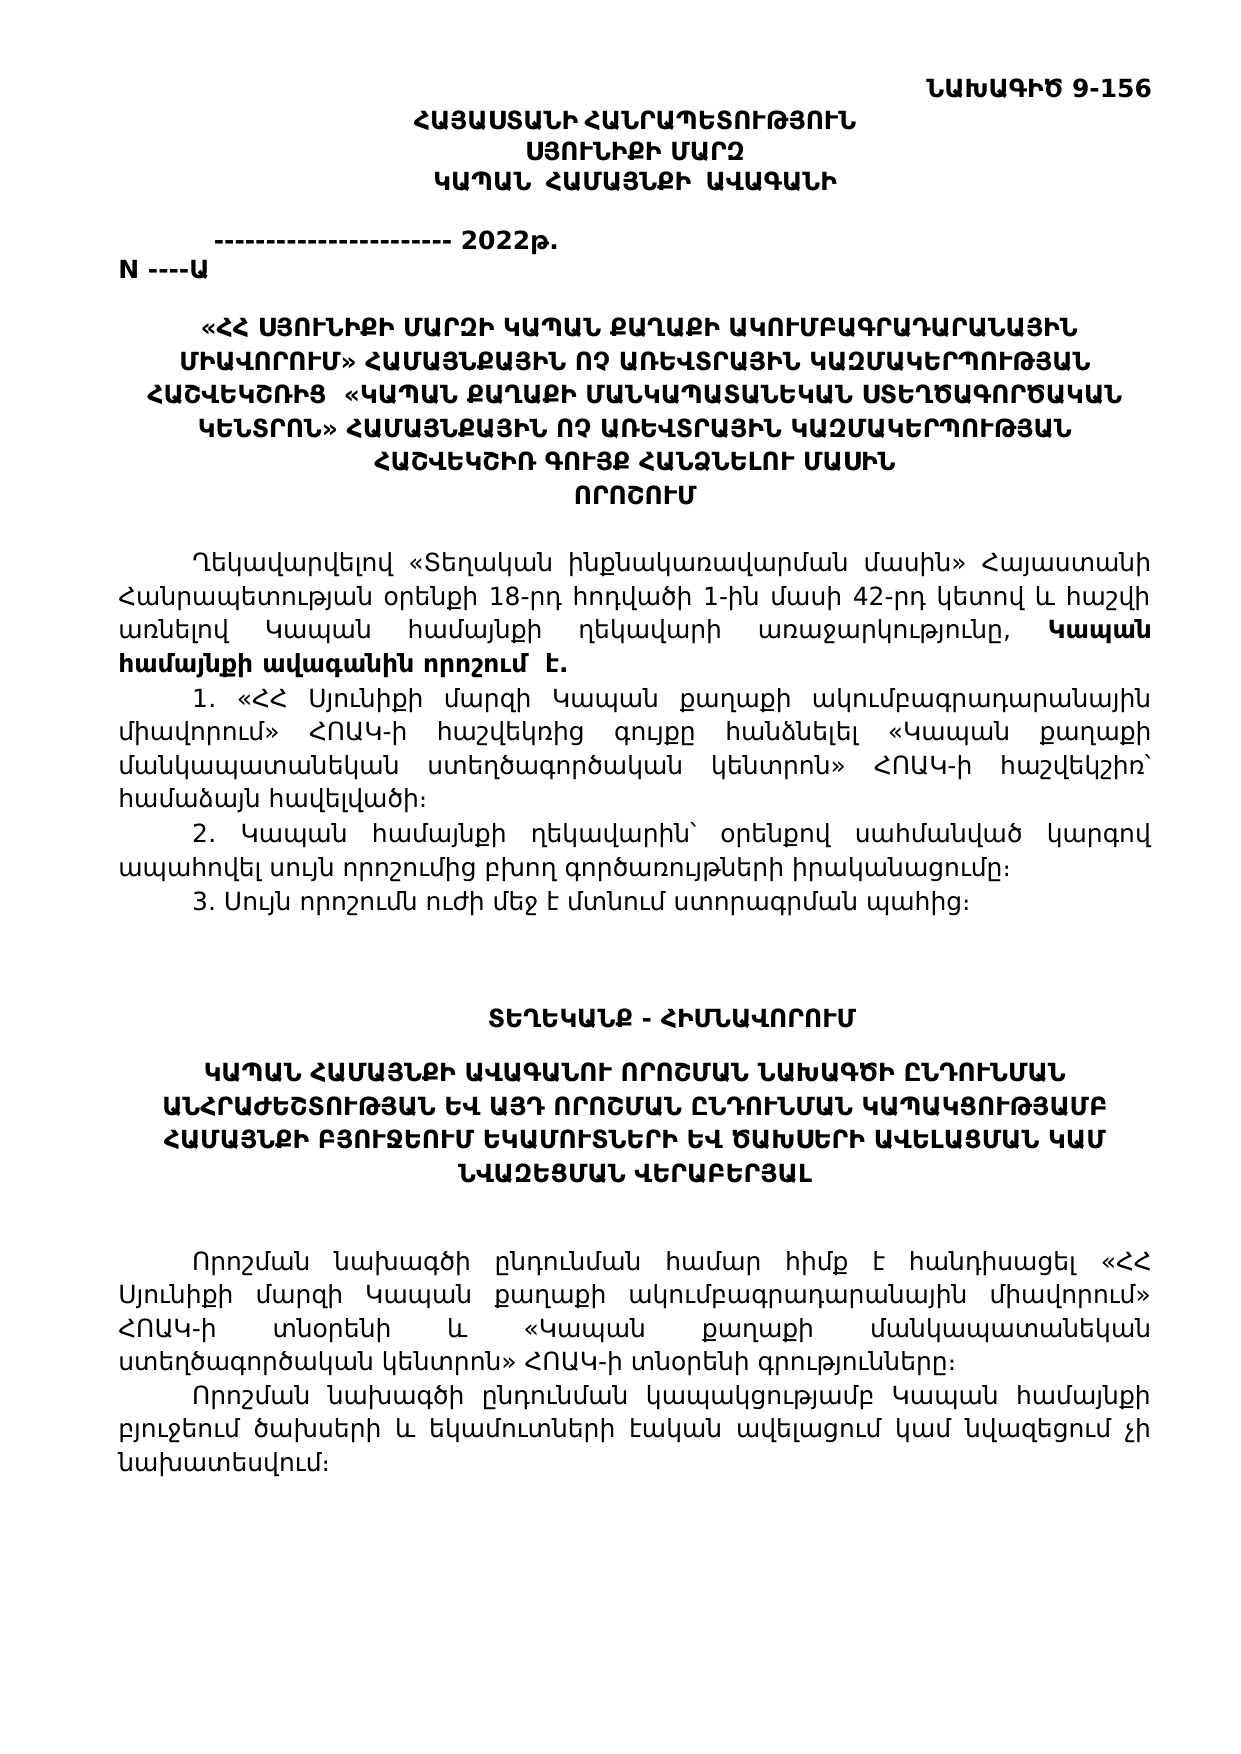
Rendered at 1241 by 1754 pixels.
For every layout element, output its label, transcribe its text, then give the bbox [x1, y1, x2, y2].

text ՀԱՅԱՍՏԱՆԻ ՀԱՆՐԱՊԵՏՈՒԹՅՈՒՆ [118, 103, 1152, 137]
text Որոշման նախագծի ընդունման կապակցությամբ Կապան համայնքի բյուջեում ծախսերի և եկամուտների էական ավելացում կամ նվազեցում չի նախատեսվում։ [118, 1381, 1152, 1477]
text Ղեկավարվելով «Տեղական ինքնակառավարման մասին» Հայաստանի Հանրապետության օրենքի 18-րդ հոդվածի 1-ին մասի 42-րդ կետով և հաշվի առնելով Կապան համայնքի ղեկավարի առաջարկությունը, Կապան համայնքի ավագանին որոշում է. [118, 548, 1152, 678]
text ԿԱՊԱՆ ՀԱՄԱՅՆՔԻ ԱՎԱԳԱՆՈՒ ՈՐՈՇՄԱՆ ՆԱԽԱԳԾԻ ԸՆԴՈՒՆՄԱՆ ԱՆՀՐԱԺԵՇՏՈՒԹՅԱՆ ԵՎ ԱՅԴ ՈՐՈՇՄԱՆ ԸՆԴՈՒՆՄԱՆ ԿԱՊԱԿՑՈՒԹՅԱՄԲ ՀԱՄԱՅՆՔԻ ԲՅՈՒՋԵՈՒՄ ԵԿԱՄՈՒՏՆԵՐԻ ԵՎ ԾԱԽՍԵՐԻ ԱՎԵԼԱՑՄԱՆ ԿԱՄ ՆՎԱԶԵՑՄԱՆ ՎԵՐԱԲԵՐՅԱԼ [118, 1058, 1152, 1188]
text 1․ «ՀՀ Սյունիքի մարզի Կապան քաղաքի ակումբագրադարանային միավորում» ՀՈԱԿ-ի հաշվեկռից գույքը հանձնելել «Կապան քաղաքի մանկապատանեկան ստեղծագործական կենտրոն» ՀՈԱԿ-ի հաշվեկշիռ՝ համաձայն հավելվածի։ [118, 682, 1152, 814]
text ՍՅՈՒՆԻՔԻ ՄԱՐԶ ԿԱՊԱՆ ՀԱՄԱՅՆՔԻ ԱՎԱԳԱՆԻ [118, 137, 1152, 197]
text «ՀՀ ՍՅՈՒՆԻՔԻ ՄԱՐԶԻ ԿԱՊԱՆ ՔԱՂԱՔԻ ԱԿՈՒՄԲԱԳՐԱԴԱՐԱՆԱՅԻՆ ՄԻԱՎՈՐՈՒՄ» ՀԱՄԱՅՆՔԱՅԻՆ ՈՉ ԱՌԵՎՏՐԱՅԻՆ ԿԱԶՄԱԿԵՐՊՈՒԹՅԱՆ ՀԱՇՎԵԿՇՌԻՑ «ԿԱՊԱՆ ՔԱՂԱՔԻ ՄԱՆԿԱՊԱՏԱՆԵԿԱՆ ՍՏԵՂԾԱԳՈՐԾԱԿԱՆ ԿԵՆՏՐՈՆ» ՀԱՄԱՅՆՔԱՅԻՆ ՈՉ ԱՌԵՎՏՐԱՅԻՆ ԿԱԶՄԱԿԵՐՊՈՒԹՅԱՆ ՀԱՇՎԵԿՇԻՌ ԳՈՒՅՔ ՀԱՆՁՆԵԼՈՒ ՄԱՍԻՆ [118, 313, 1152, 477]
text ՆԱԽԱԳԻԾ 9-156 [118, 74, 1152, 103]
text 2․ Կապան համայնքի ղեկավարին՝ օրենքով սահմանված կարգով ապահովել սույն որոշումից բխող գործառույթների իրականացումը։ [118, 818, 1152, 882]
text Որոշման նախագծի ընդունման համար հիմք է հանդիսացել «ՀՀ Սյունիքի մարզի Կապան քաղաքի ակումբագրադարանային միավորում» ՀՈԱԿ-ի տնօրենի և «Կապան քաղաքի մանկապատանեկան ստեղծագործական կենտրոն» ՀՈԱԿ-ի տնօրենի գրությունները։ [118, 1247, 1152, 1377]
text ----------------------- 2022թ. N ----Ա [118, 226, 1152, 284]
text ՏԵՂԵԿԱՆՔ - ՀԻՄՆԱՎՈՐՈՒՄ [118, 1004, 1152, 1033]
text ՈՐՈՇՈՒՄ [118, 481, 1152, 510]
text 3. Սույն որոշումն ուժի մեջ է մտնում ստորագրման պահից։ [118, 887, 1152, 916]
